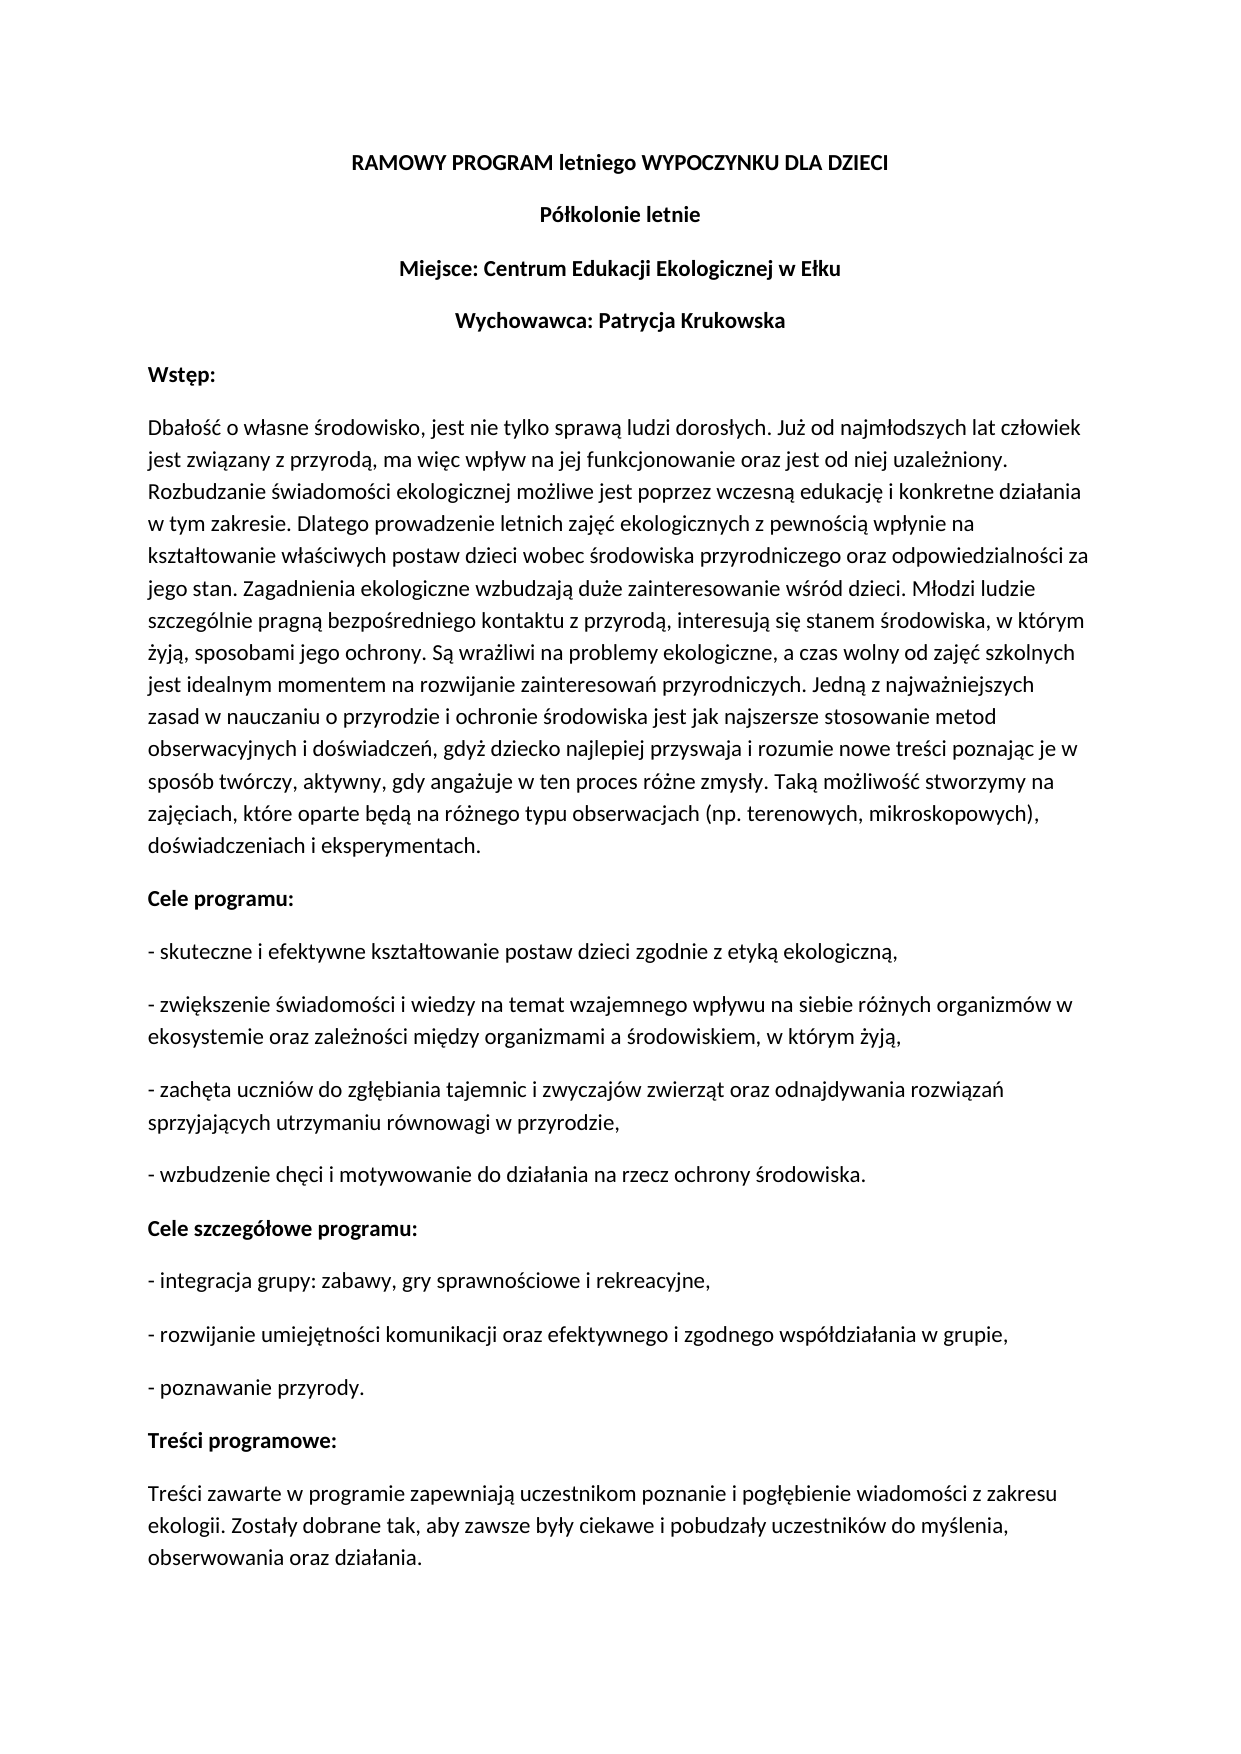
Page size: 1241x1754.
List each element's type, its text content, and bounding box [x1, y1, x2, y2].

text - integracja grupy: zabawy, gry sprawnościowe i rekreacyjne, [148, 1267, 1093, 1295]
text - poznawanie przyrody. [148, 1373, 1093, 1401]
text Miejsce: Centrum Edukacji Ekologicznej w Ełku [148, 254, 1093, 282]
text RAMOWY PROGRAM letniego WYPOCZYNKU DLA DZIECI [148, 148, 1093, 176]
text - wzbudzenie chęci i motywowanie do działania na rzecz ochrony środowiska. [148, 1161, 1093, 1189]
text - rozwijanie umiejętności komunikacji oraz efektywnego i zgodnego współdziałania w grupie, [148, 1320, 1093, 1348]
text - zwiększenie świadomości i wiedzy na temat wzajemnego wpływu na siebie różnych organizmów w ekosystemie oraz zależności między organizmami a środowiskiem, w którym żyją, [148, 990, 1093, 1050]
text Cele programu: [148, 884, 1093, 912]
text Treści zawarte w programie zapewniają uczestnikom poznanie i pogłębienie wiadomości z zakresu ekologii. Zostały dobrane tak, aby zawsze były ciekawe i pobudzały uczestników do myślenia, obserwowania oraz działania. [148, 1479, 1093, 1571]
text Dbałość o własne środowisko, jest nie tylko sprawą ludzi dorosłych. Już od najmłodszych lat człowiek jest związany z przyrodą, ma więc wpływ na jej funkcjonowanie oraz jest od niej uzależniony. Rozbudzanie świadomości ekologicznej możliwe jest poprzez wczesną edukację i konkretne działania w tym zakresie. Dlatego prowadzenie letnich zajęć ekologicznych z pewnością wpłynie na kształtowanie właściwych postaw dzieci wobec środowiska przyrodniczego oraz odpowiedzialności za jego stan. Zagadnienia ekologiczne wzbudzają duże zainteresowanie wśród dzieci. Młodzi ludzie szczególnie pragną bezpośredniego kontaktu z przyrodą, interesują się stanem środowiska, w którym żyją, sposobami jego ochrony. Są wrażliwi na problemy ekologiczne, a czas wolny od zajęć szkolnych jest idealnym momentem na rozwijanie zainteresowań przyrodniczych. Jedną z najważniejszych zasad w nauczaniu o przyrodzie i ochronie środowiska jest jak najszersze stosowanie metod obserwacyjnych i doświadczeń, gdyż dziecko najlepiej przyswaja i rozumie nowe treści poznając je w sposób twórczy, aktywny, gdy angażuje w ten proces różne zmysły. Taką możliwość stworzymy na zajęciach, które oparte będą na różnego typu obserwacjach (np. terenowych, mikroskopowych), doświadczeniach i eksperymentach. [148, 413, 1093, 859]
text Wychowawca: Patrycja Krukowska [148, 307, 1093, 335]
text Cele szczegółowe programu: [148, 1214, 1093, 1242]
text - zachęta uczniów do zgłębiania tajemnic i zwyczajów zwierząt oraz odnajdywania rozwiązań sprzyjających utrzymaniu równowagi w przyrodzie, [148, 1075, 1093, 1136]
text Półkolonie letnie [148, 201, 1093, 229]
text Treści programowe: [148, 1426, 1093, 1454]
text - skuteczne i efektywne kształtowanie postaw dzieci zgodnie z etyką ekologiczną, [148, 937, 1093, 965]
text Wstęp: [148, 360, 1093, 388]
